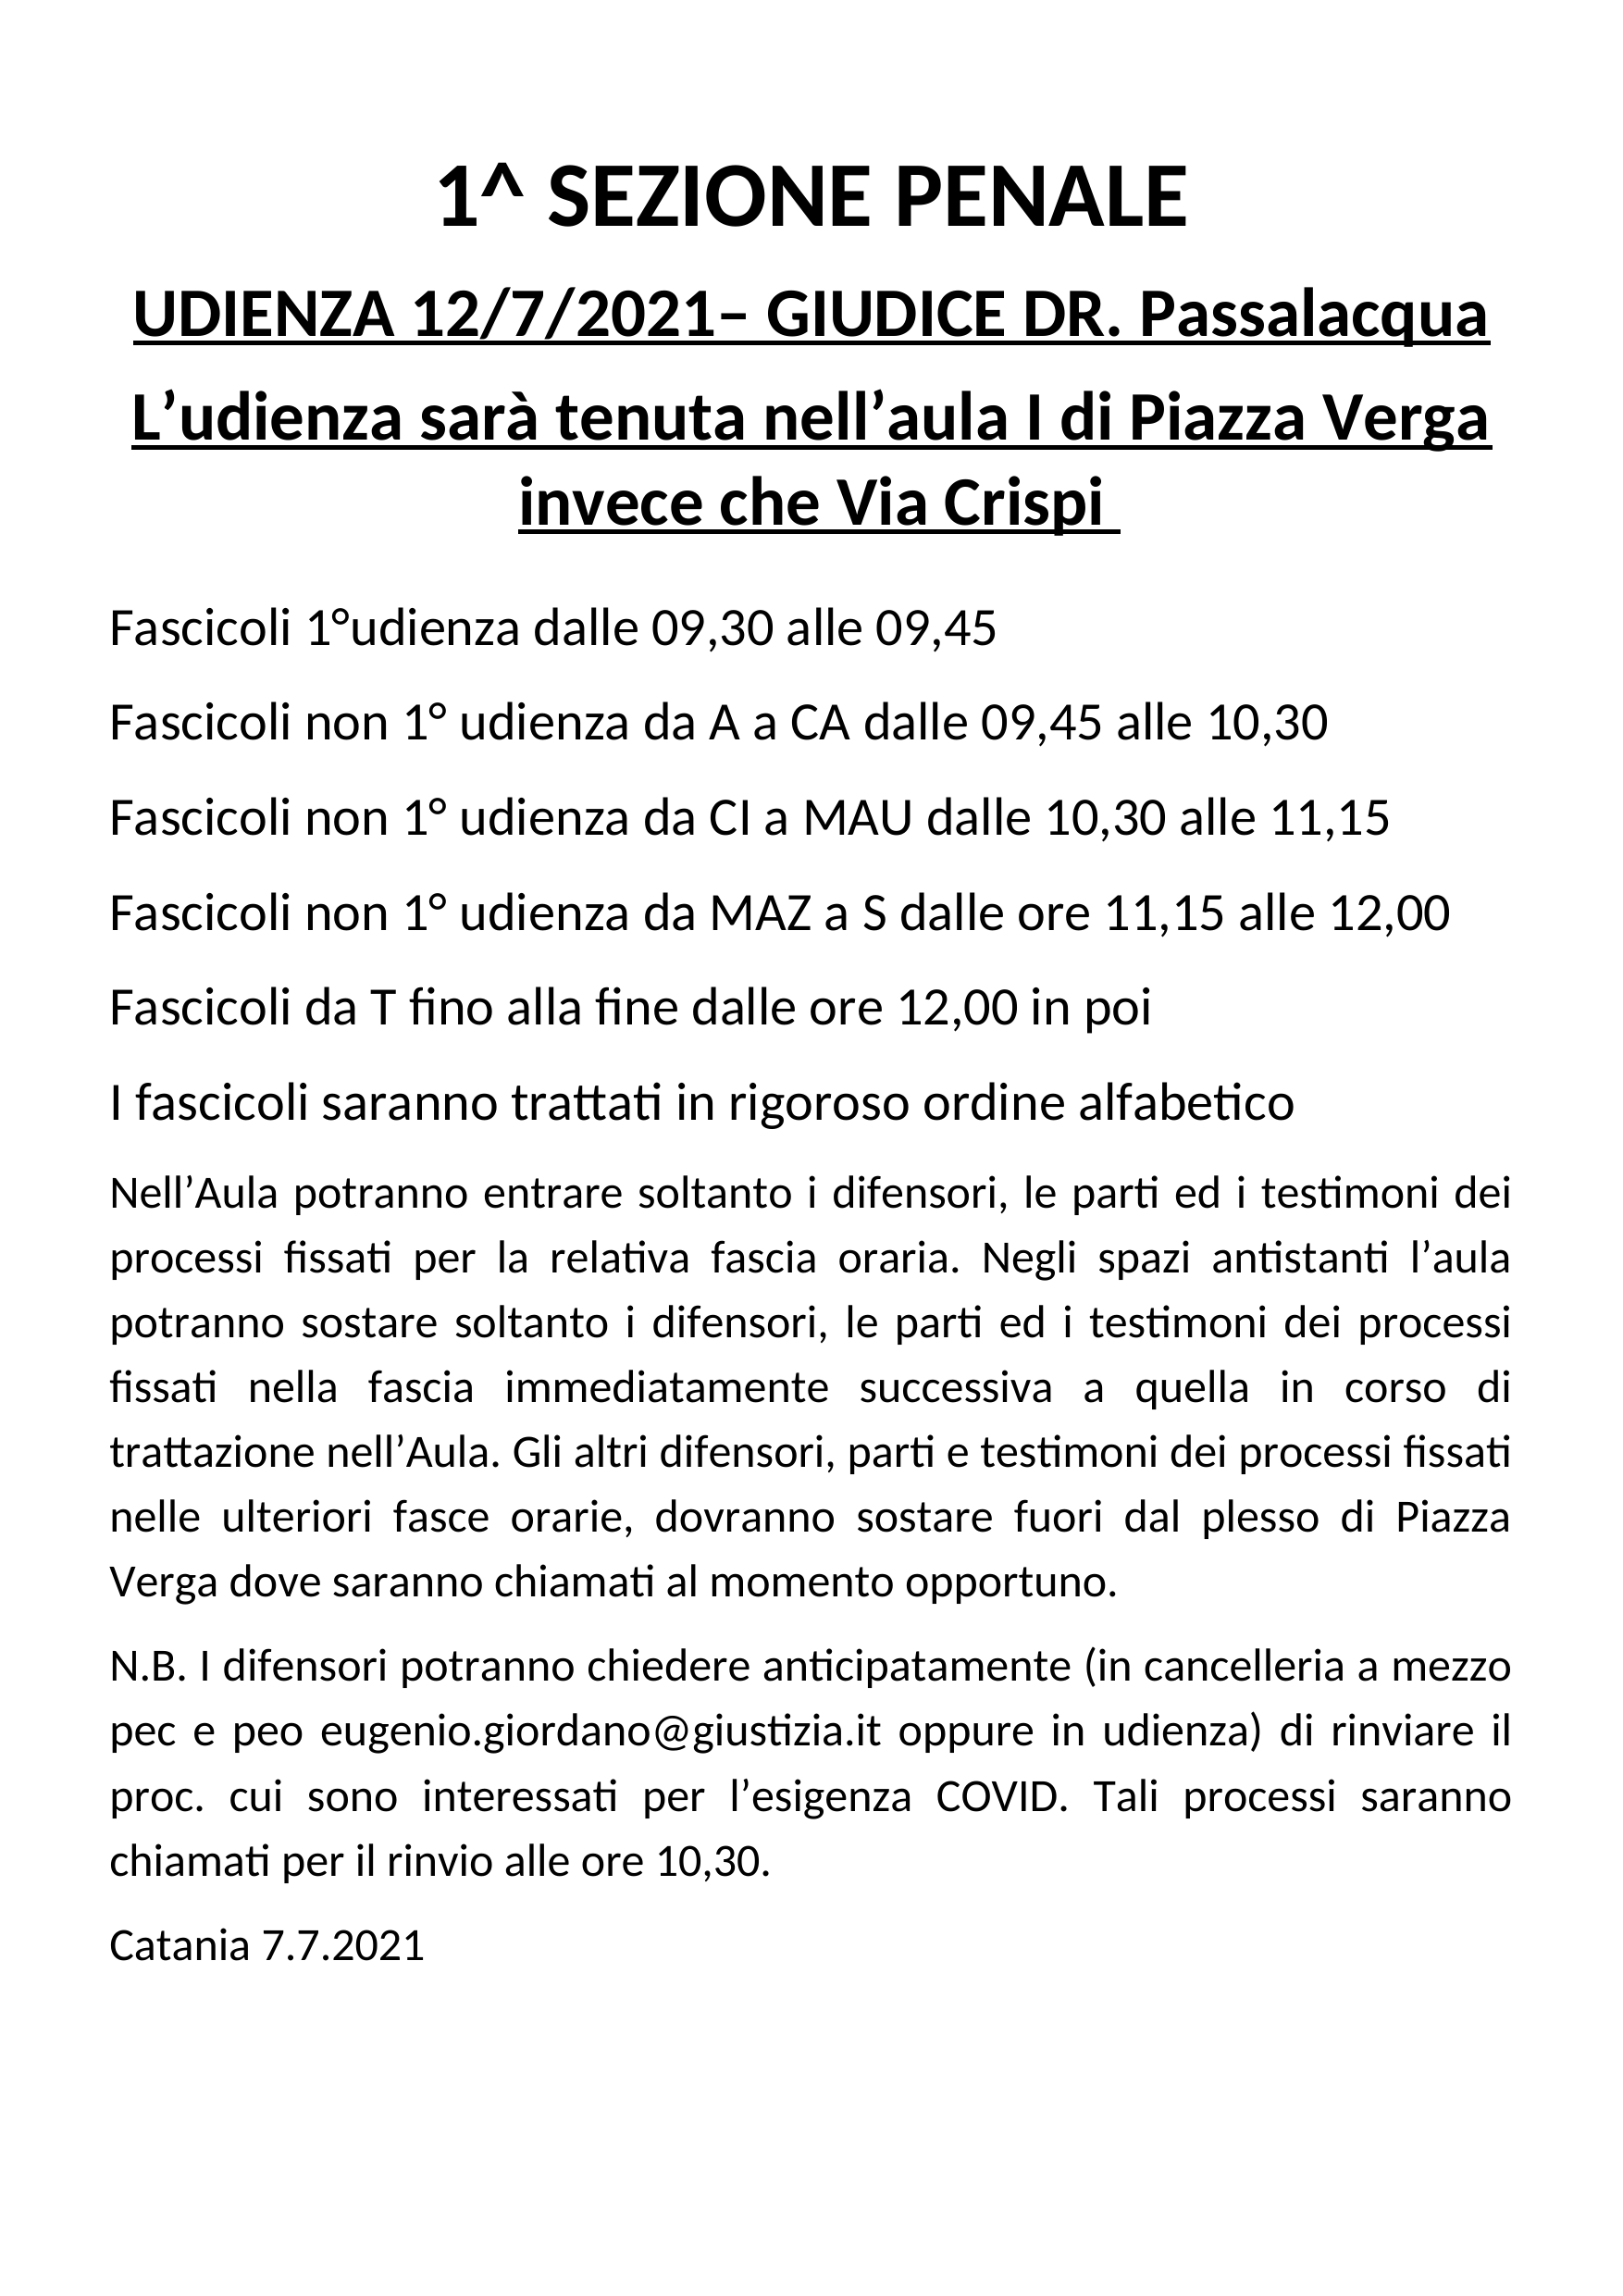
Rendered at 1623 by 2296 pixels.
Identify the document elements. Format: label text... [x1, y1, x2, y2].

text I fascicoli saranno trattati in rigoroso ordine alfabetico [109, 1068, 1514, 1134]
text Fascicoli non 1° udienza da A a CA dalle 09,45 alle 10,30 [109, 688, 1514, 753]
text Nell’Aula potranno entrare soltanto i difensori, le parti ed i testimoni dei processi fissati per la relativa fascia oraria. Negli spazi antistanti l’aula potranno sostare soltanto i difensori, le parti ed i testimoni dei processi fissati nella fascia immediatamente successiva a quella in corso di trattazione nell’Aula. Gli altri difensori, parti e testimoni dei processi fissati nelle ulteriori fasce orarie, dovranno sostare fuori dal plesso di Piazza Verga dove saranno chiamati al momento opportuno. [109, 1163, 1514, 1608]
text Fascicoli 1°udienza dalle 09,30 alle 09,45 [109, 592, 1514, 659]
text Fascicoli non 1° udienza da MAZ a S dalle ore 11,15 alle 12,00 [109, 877, 1514, 944]
text 1^ SEZIONE PENALE [109, 137, 1514, 250]
text N.B. I difensori potranno chiedere anticipatamente (in cancelleria a mezzo pec e peo eugenio.giordano@giustizia.it oppure in udienza) di rinviare il proc. cui sono interessati per l’esigenza COVID. Tali processi saranno chiamati per il rinvio alle ore 10,30. [109, 1636, 1514, 1887]
text Fascicoli non 1° udienza da CI a MAU dalle 10,30 alle 11,15 [109, 783, 1514, 849]
text UDIENZA 12/7/2021– GIUDICE DR. Passalacqua [109, 269, 1514, 354]
text Catania 7.7.2021 [109, 1915, 1514, 1972]
text Fascicoli da T fino alla fine dalle ore 12,00 in poi [109, 973, 1514, 1038]
text L’udienza sarà tenuta nell’aula I di Piazza Verga invece che Via Crispi [109, 373, 1514, 542]
